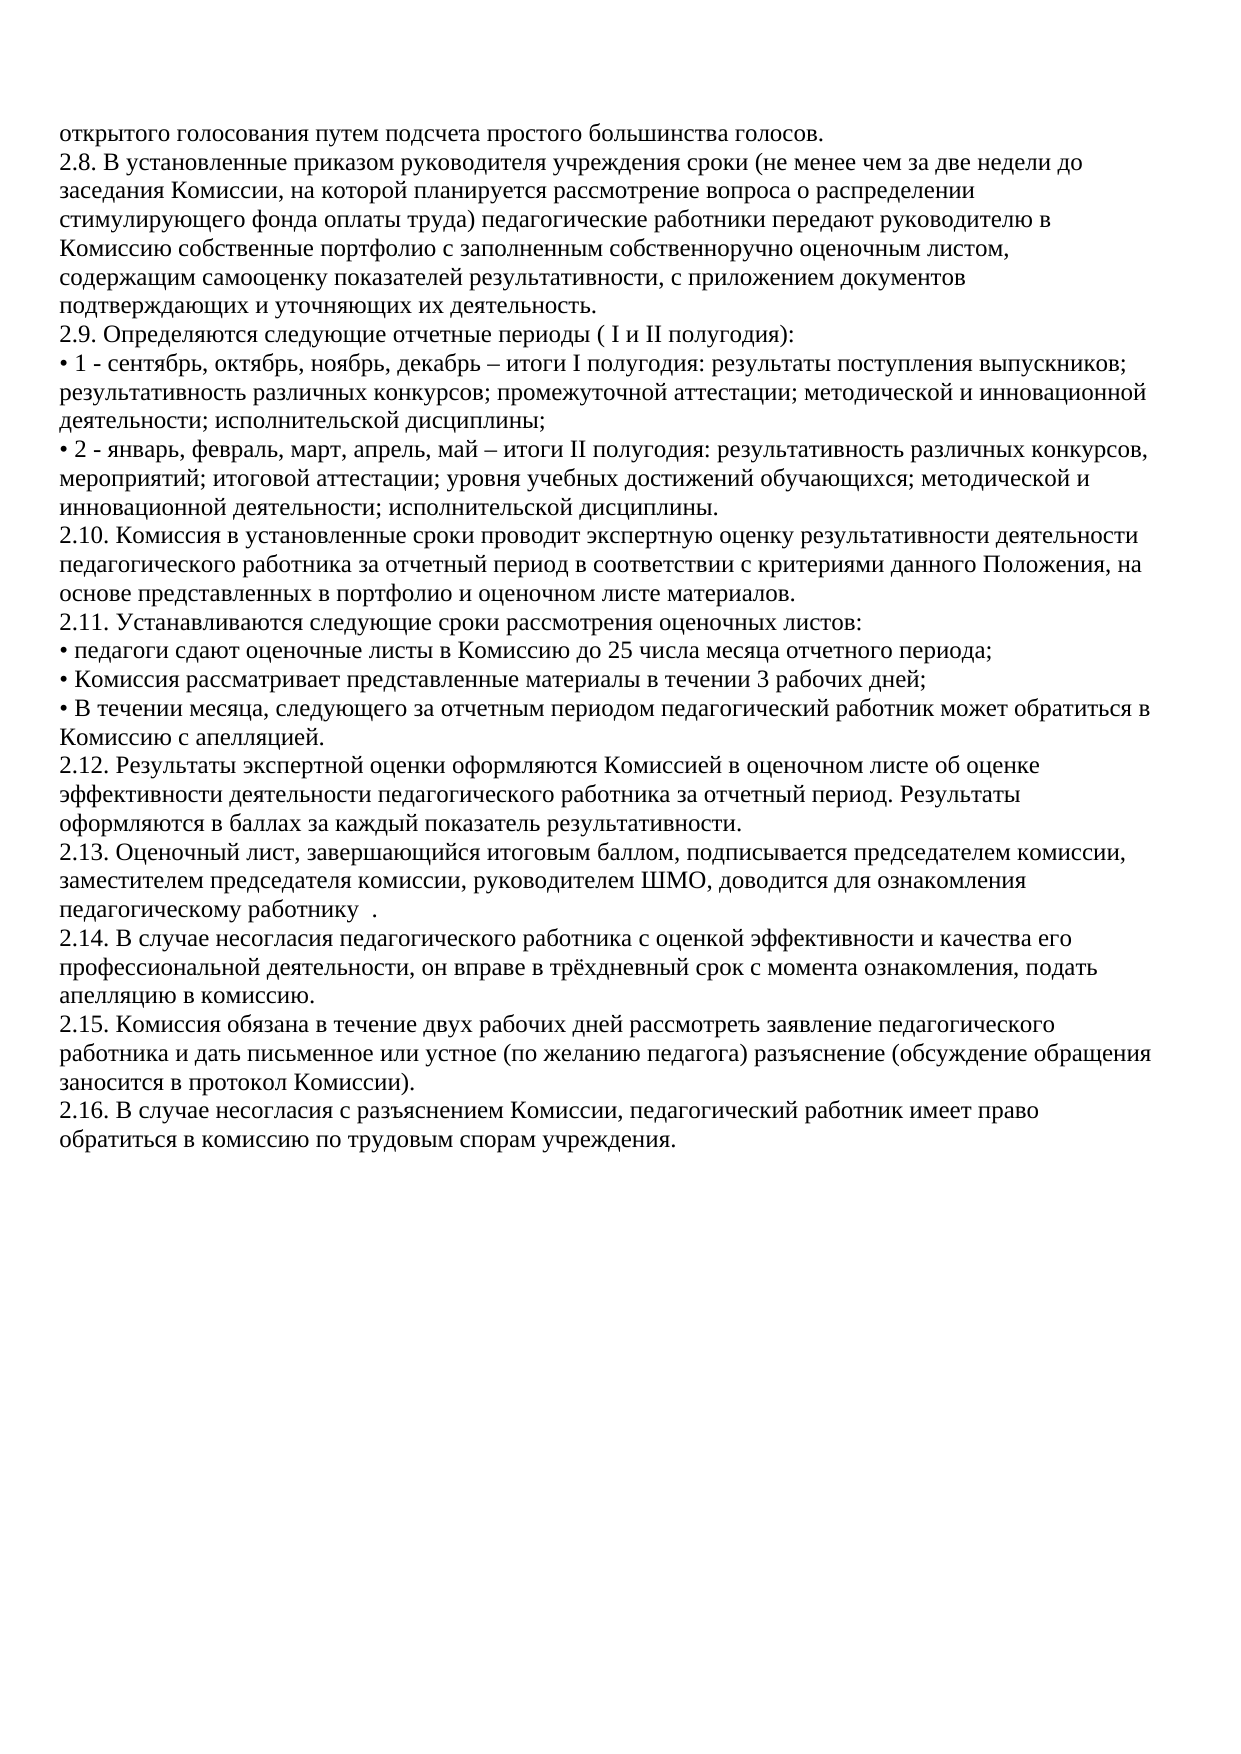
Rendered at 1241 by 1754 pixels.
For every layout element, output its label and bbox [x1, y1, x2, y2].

text [59, 118, 1152, 1181]
